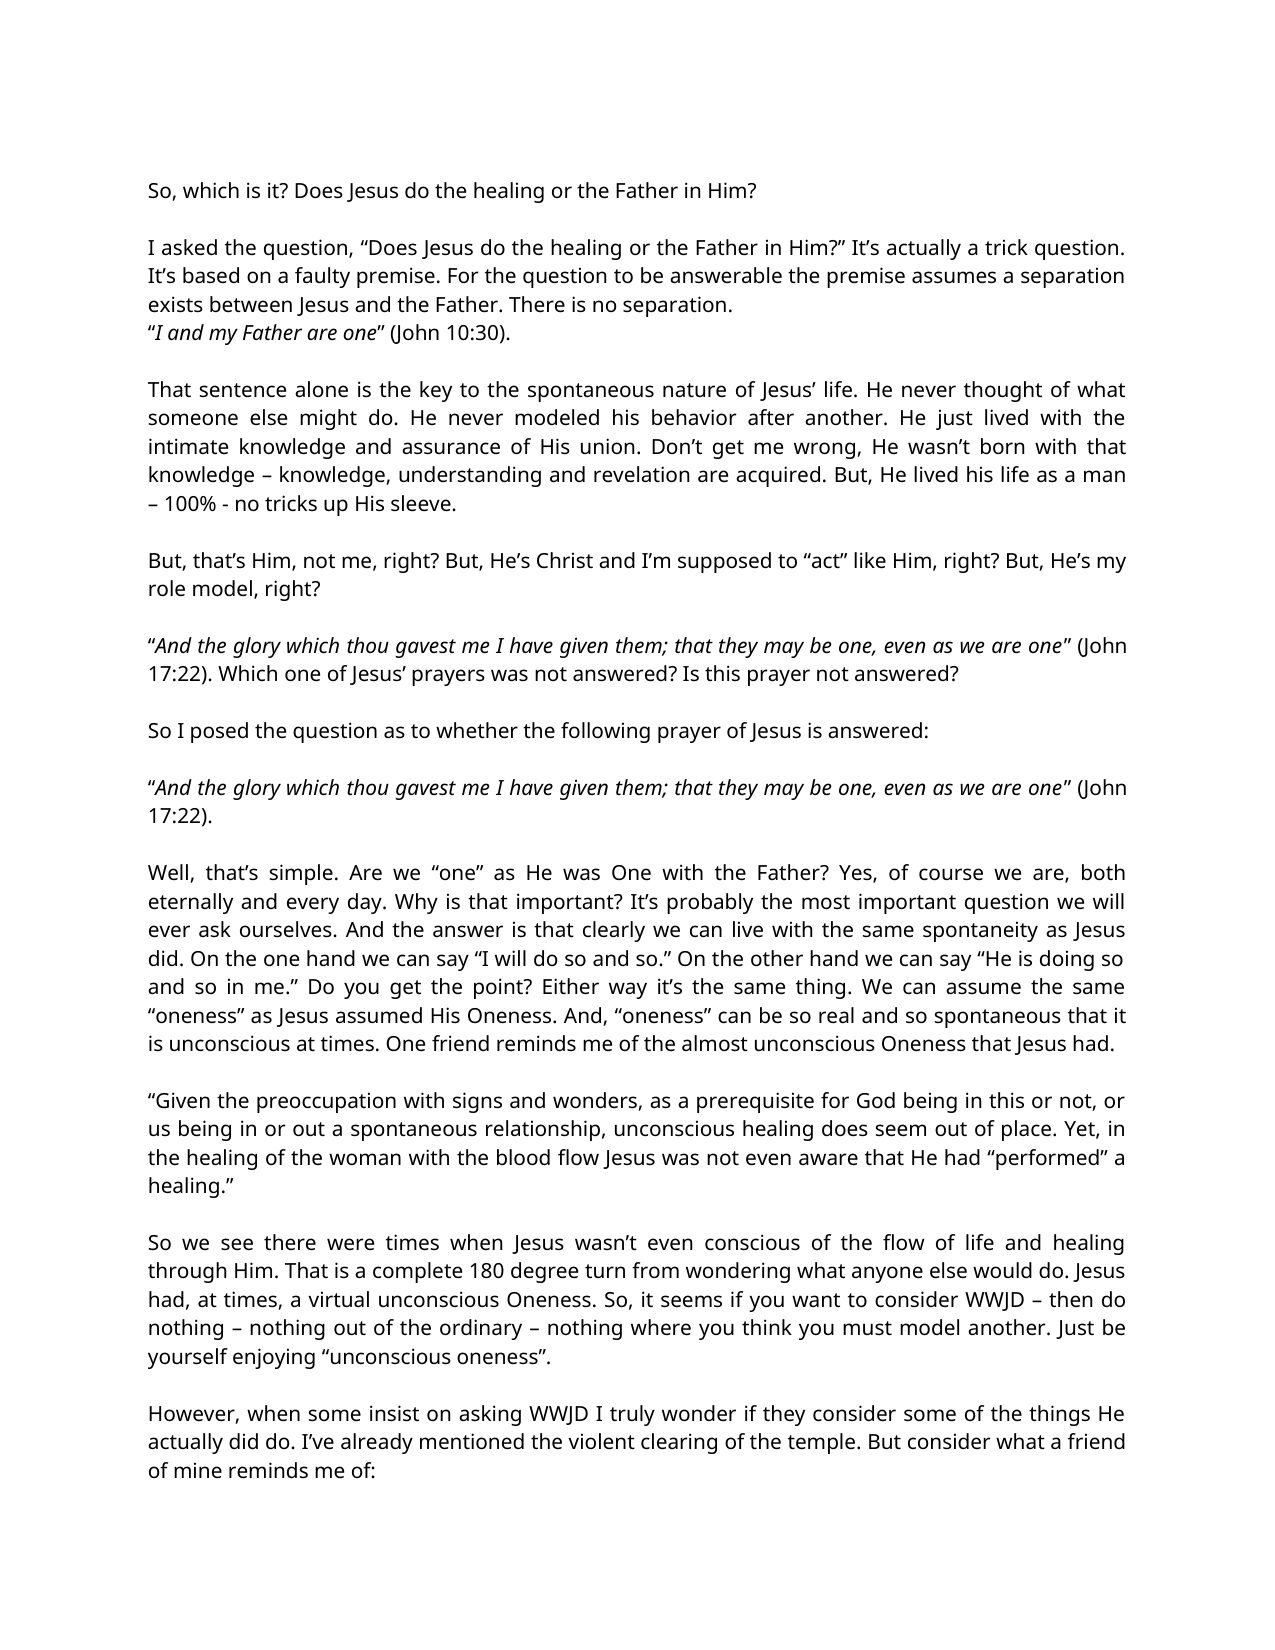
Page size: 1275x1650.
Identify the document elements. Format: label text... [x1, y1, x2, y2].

text “I and my Father are one” (John 10:30). [148, 318, 1127, 347]
text So I posed the question as to whether the following prayer of Jesus is answered: [148, 716, 1127, 745]
text But, that’s Him, not me, right? But, He’s Christ and I’m supposed to “act” like Him, right? But, He’s my role model, right? [148, 546, 1127, 603]
text “And the glory which thou gavest me I have given them; that they may be one, even as we are one” (John 17:22). [148, 773, 1127, 830]
text So, which is it? Does Jesus do the healing or the Father in Him? [148, 176, 1127, 204]
text So we see there were times when Jesus wasn’t even conscious of the flow of life and healing through Him. That is a complete 180 degree turn from wondering what anyone else would do. Jesus had, at times, a virtual unconscious Oneness. So, it seems if you want to consider WWJD – then do nothing – nothing out of the ordinary – nothing where you think you must model another. Just be yourself enjoying “unconscious oneness”. [148, 1228, 1127, 1370]
text “Given the preoccupation with signs and wonders, as a prerequisite for God being in this or not, or us being in or out a spontaneous relationship, unconscious healing does seem out of place. Yet, in the healing of the woman with the blood flow Jesus was not even aware that He had “performed” a healing.” [148, 1086, 1127, 1200]
text That sentence alone is the key to the spontaneous nature of Jesus’ life. He never thought of what someone else might do. He never modeled his behavior after another. He just lived with the intimate knowledge and assurance of His union. Don’t get me wrong, He wasn’t born with that knowledge – knowledge, understanding and revelation are acquired. But, He lived his life as a man – 100% - no tricks up His sleeve. [148, 375, 1127, 517]
text “And the glory which thou gavest me I have given them; that they may be one, even as we are one” (John 17:22). Which one of Jesus’ prayers was not answered? Is this prayer not answered? [148, 631, 1127, 688]
text However, when some insist on asking WWJD I truly wonder if they consider some of the things He actually did do. I’ve already mentioned the violent clearing of the temple. But consider what a friend of mine reminds me of: [148, 1399, 1127, 1484]
text Well, that’s simple. Are we “one” as He was One with the Father? Yes, of course we are, both eternally and every day. Why is that important? It’s probably the most important question we will ever ask ourselves. And the answer is that clearly we can live with the same spontaneity as Jesus did. On the one hand we can say “I will do so and so.” On the other hand we can say “He is doing so and so in me.” Do you get the point? Either way it’s the same thing. We can assume the same “oneness” as Jesus assumed His Oneness. And, “oneness” can be so real and so spontaneous that it is unconscious at times. One friend reminds me of the almost unconscious Oneness that Jesus had. [148, 858, 1127, 1058]
text I asked the question, “Does Jesus do the healing or the Father in Him?” It’s actually a trick question. It’s based on a faulty premise. For the question to be answerable the premise assumes a separation exists between Jesus and the Father. There is no separation. [148, 233, 1127, 318]
